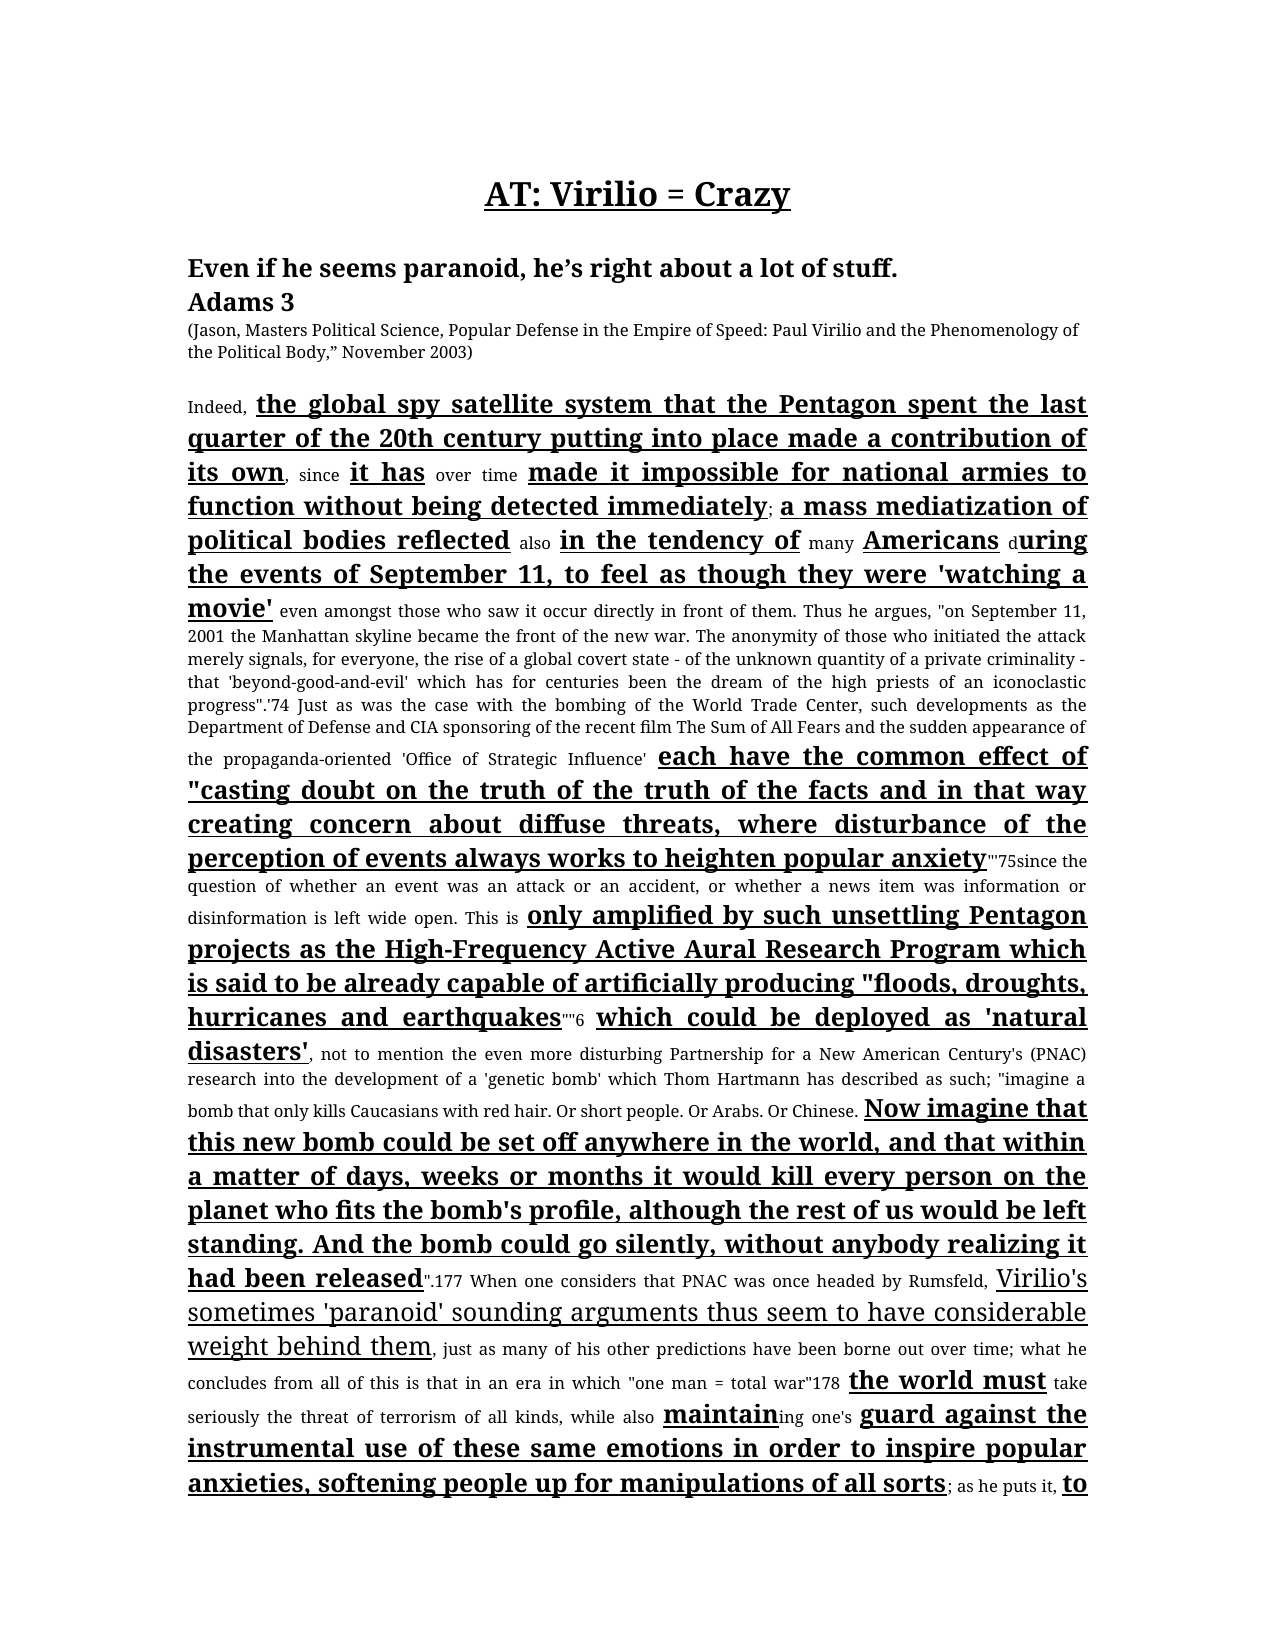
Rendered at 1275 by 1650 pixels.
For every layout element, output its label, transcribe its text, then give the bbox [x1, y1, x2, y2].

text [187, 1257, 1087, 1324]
text (Jason, Masters Political Science, Popular Defense in the Empire of Speed: Paul Virilio and the Phenomenology of the Political Body,” November 2003) [187, 318, 1087, 364]
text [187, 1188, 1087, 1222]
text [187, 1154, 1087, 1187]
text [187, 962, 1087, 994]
text Adams 3 [187, 284, 1087, 318]
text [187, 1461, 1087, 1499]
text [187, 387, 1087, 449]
subtitle AT: Virilio = Crazy [187, 171, 1087, 216]
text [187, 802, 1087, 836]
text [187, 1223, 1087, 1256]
text Even if he seems paranoid, he’s right about a lot of stuff. [187, 250, 1087, 284]
